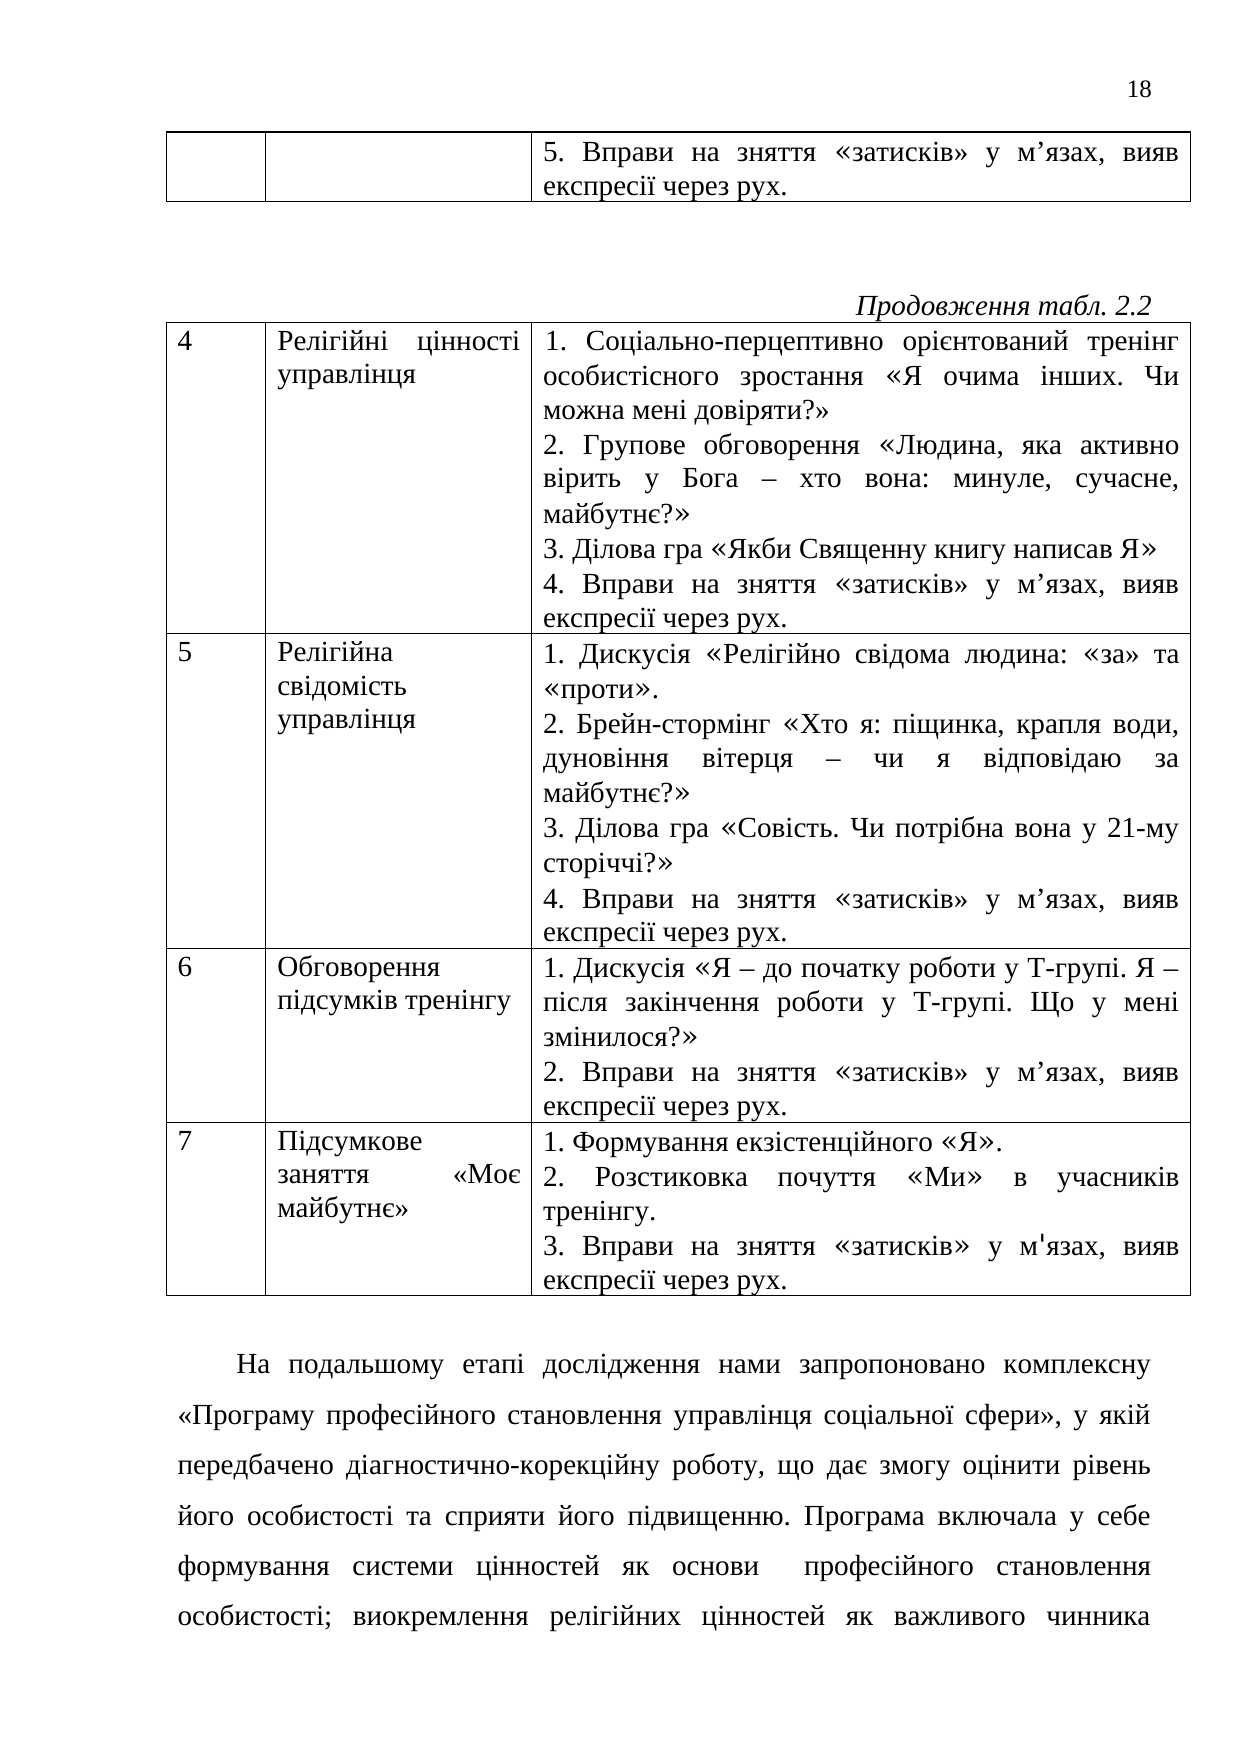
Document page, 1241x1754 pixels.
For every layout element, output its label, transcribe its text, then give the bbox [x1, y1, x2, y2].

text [177, 1347, 1152, 1632]
table_cell Релігійна свідомість управлінця [266, 634, 531, 948]
table_cell 1. Формування екзістенційного «Я». 2. Розстиковка почуття «Ми» в учасників тренінгу. 3. Вправи на зняття «затисків» у м'язах, вияв експресії через рух. [532, 1123, 1190, 1295]
table_cell 3 [167, 133, 265, 201]
table_header 4 [167, 323, 265, 633]
table_cell 7 [167, 1123, 265, 1295]
table_cell Підсумкове заняття «Моє майбутнє» [266, 1123, 531, 1295]
table_header 1. Соціально-перцептивно орієнтований тренінг особистісного зростання «Я очима інших. Чи можна мені довіряти?» 2. Групове обговорення «Людина, яка активно вірить у Бога – хто вона: минуле, сучасне, майбутнє?» 3. Ділова гра «Якби Священну книгу написав Я» 4. Вправи на зняття «затисків» у м’язах, вияв експресії через рух. [532, 323, 1190, 633]
table_cell 1. Дискусія «Я – до початку роботи у Т-групі. Я – після закінчення роботи у Т-групі. Що у мені змінилося?» 2. Вправи на зняття «затисків» у м’язах, вияв експресії через рух. [532, 949, 1190, 1122]
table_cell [266, 133, 531, 201]
table_cell 5 [167, 634, 265, 948]
table_cell 6 [167, 949, 265, 1122]
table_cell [532, 133, 1190, 201]
text Продовження табл. 2.2 [177, 288, 1152, 322]
table_cell Обговорення підсумків тренінгу [266, 949, 531, 1122]
table_header Релігійні цінності управлінця [266, 323, 531, 633]
table_cell 1. Дискусія «Релігійно свідома людина: «за» та «проти». 2. Брейн-стормінг «Хто я: піщинка, крапля води, дуновіння вітерця – чи я відповідаю за майбутнє?» 3. Ділова гра «Совість. Чи потрібна вона у 21-му сторіччі?» 4. Вправи на зняття «затисків» у м’язах, вияв експресії через рух. [532, 634, 1190, 948]
